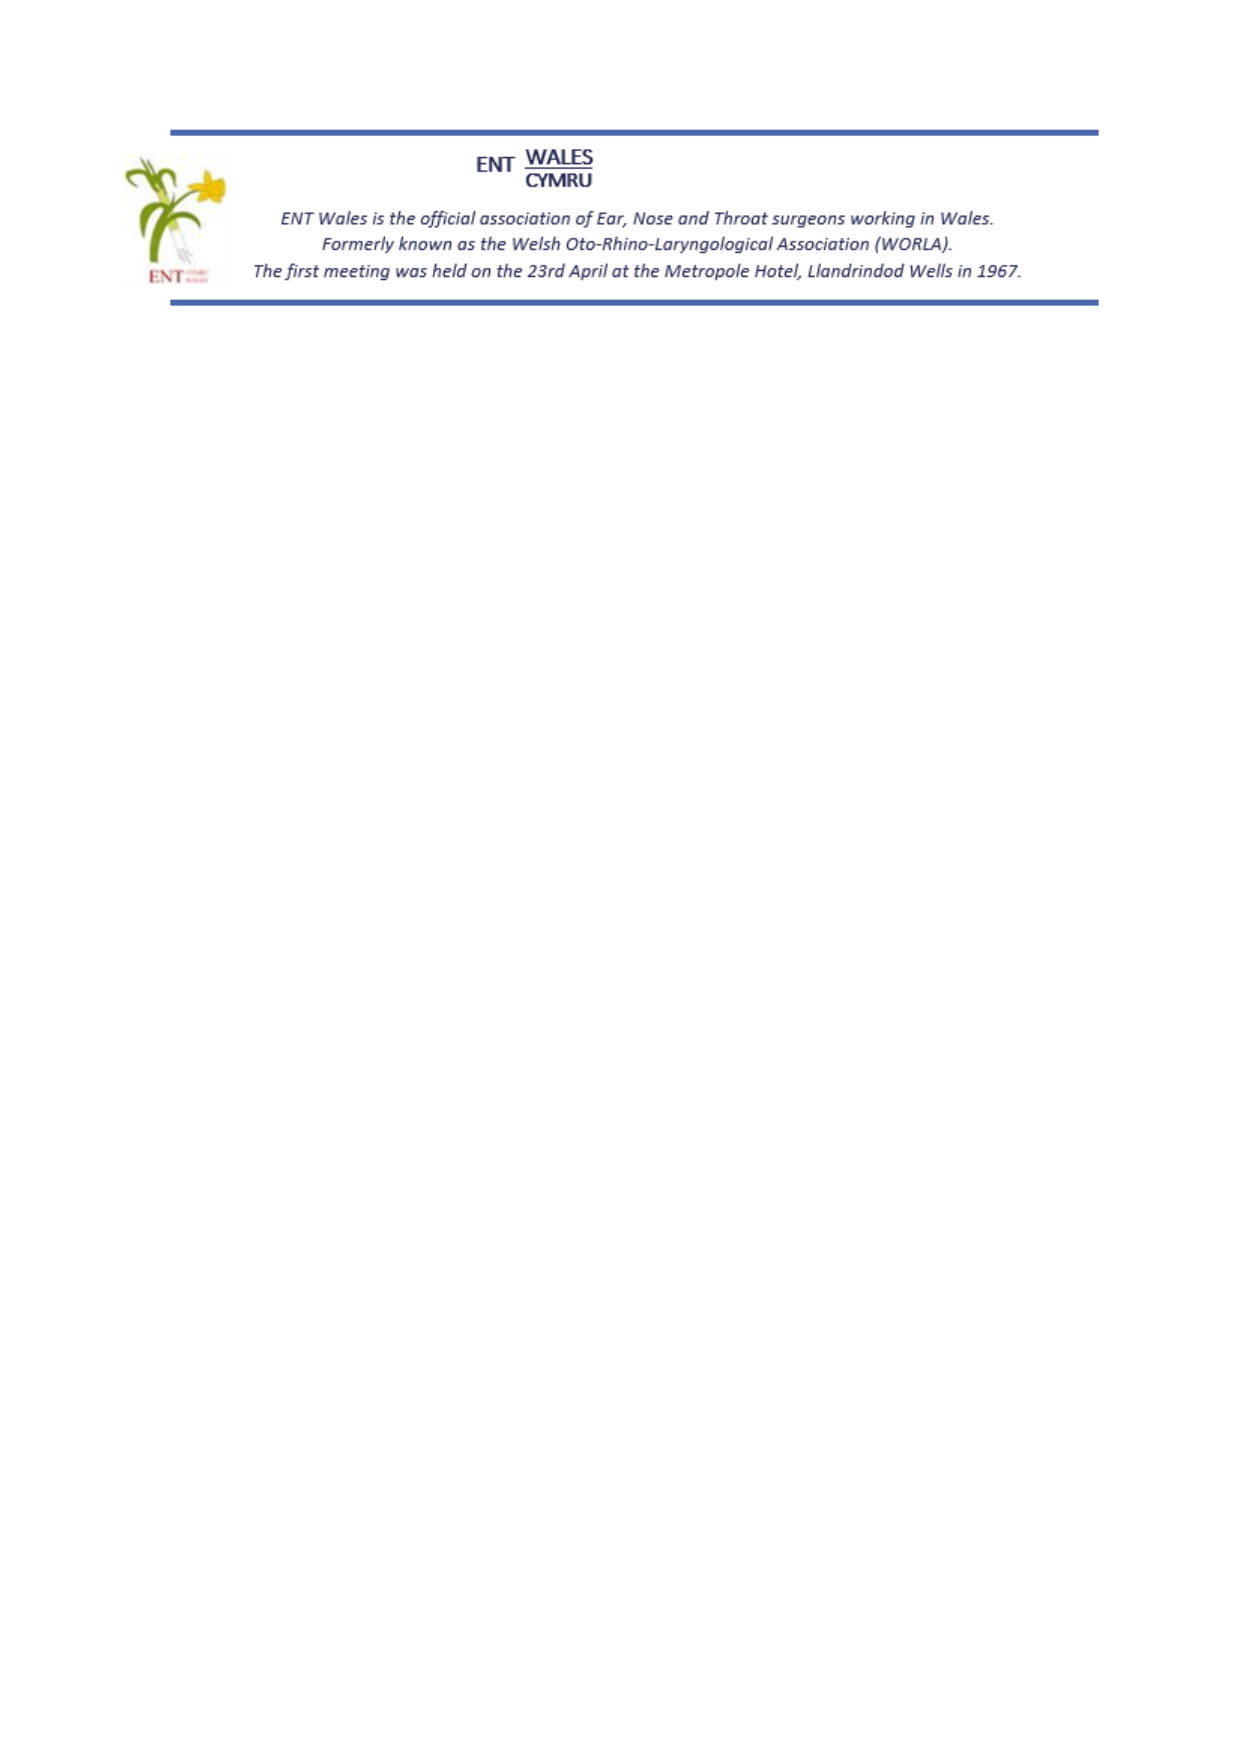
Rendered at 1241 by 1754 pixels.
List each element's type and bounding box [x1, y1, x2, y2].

picture [118, 118, 1123, 318]
